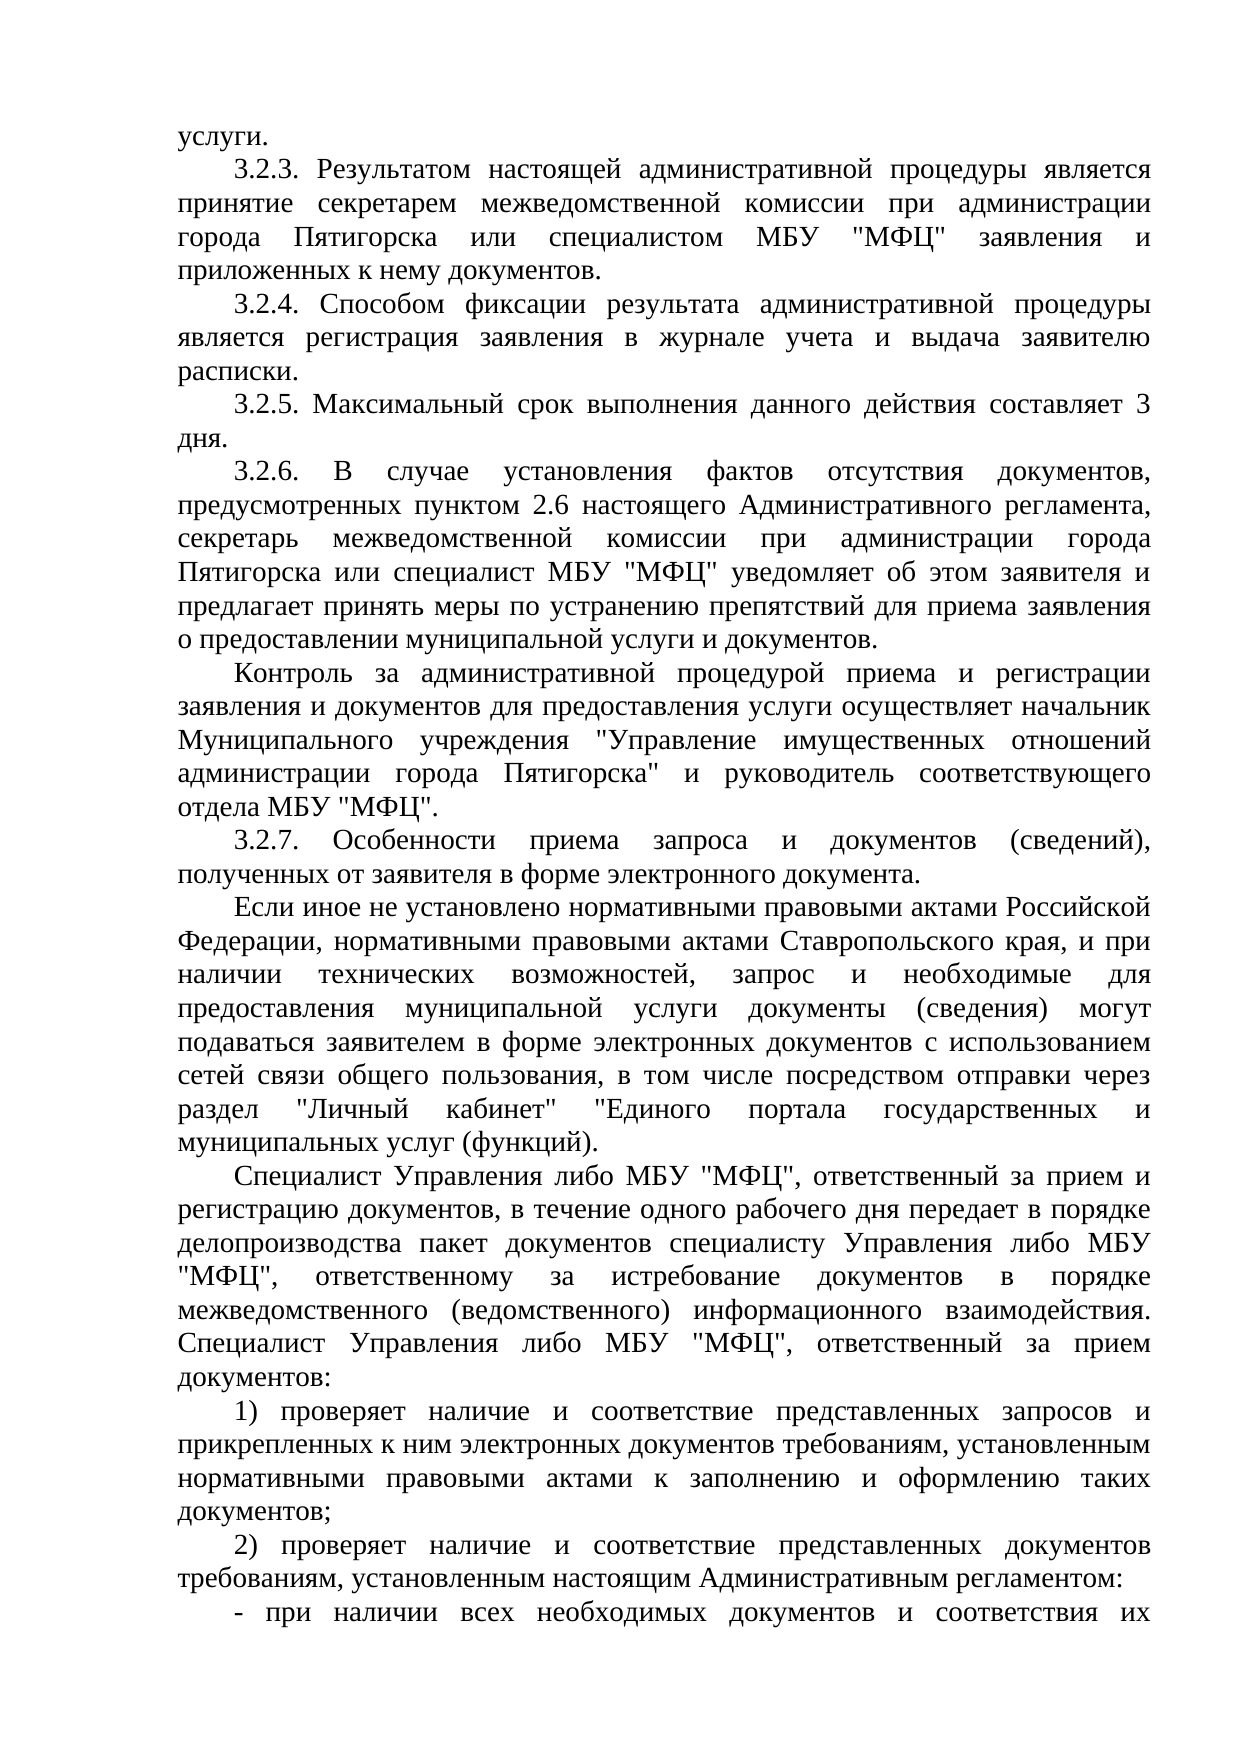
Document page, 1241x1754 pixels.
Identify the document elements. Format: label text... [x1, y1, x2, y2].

text 3.2.4. Способом фиксации результата административной процедуры является регистрация заявления в журнале учета и выдача заявителю расписки. [177, 286, 1152, 386]
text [177, 118, 1152, 152]
text 3.2.6. В случае установления фактов отсутствия документов, предусмотренных пунктом 2.6 настоящего Административного регламента, секретарь межведомственной комиссии при администрации города Пятигорска или специалист МБУ "МФЦ" уведомляет об этом заявителя и предлагает принять меры по устранению препятствий для приема заявления о предоставлении муниципальной услуги и документов. [177, 453, 1152, 655]
text Контроль за административной процедурой приема и регистрации заявления и документов для предоставления услуги осуществляет начальник Муниципального учреждения "Управление имущественных отношений администрации города Пятигорска" и руководитель соответствующего отдела МБУ "МФЦ". [177, 655, 1152, 822]
text Специалист Управления либо МБУ "МФЦ", ответственный за прием и регистрацию документов, в течение одного рабочего дня передает в порядке делопроизводства пакет документов специалисту Управления либо МБУ "МФЦ", ответственному за истребование документов в порядке межведомственного (ведомственного) информационного взаимодействия. Специалист Управления либо МБУ "МФЦ", ответственный за прием документов: [177, 1158, 1152, 1393]
text Если иное не установлено нормативными правовыми актами Российской Федерации, нормативными правовыми актами Ставропольского края, и при наличии технических возможностей, запрос и необходимые для предоставления муниципальной услуги документы (сведения) могут подаваться заявителем в форме электронных документов с использованием сетей связи общего пользования, в том числе посредством отправки через раздел "Личный кабинет" "Единого портала государственных и муниципальных услуг (функций). [177, 889, 1152, 1158]
text 1) проверяет наличие и соответствие представленных запросов и прикрепленных к ним электронных документов требованиям, установленным нормативными правовыми актами к заполнению и оформлению таких документов; [177, 1393, 1152, 1527]
text 2) проверяет наличие и соответствие представленных документов требованиям, установленным настоящим Административным регламентом: [177, 1527, 1152, 1594]
text 3.2.7. Особенности приема запроса и документов (сведений), полученных от заявителя в форме электронного документа. [177, 822, 1152, 889]
text 3.2.3. Результатом настоящей административной процедуры является принятие секретарем межведомственной комиссии при администрации города Пятигорска или специалистом МБУ "МФЦ" заявления и приложенных к нему документов. [177, 152, 1152, 286]
text 3.2.5. Максимальный срок выполнения данного действия составляет 3 дня. [177, 386, 1152, 453]
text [177, 1594, 1152, 1627]
